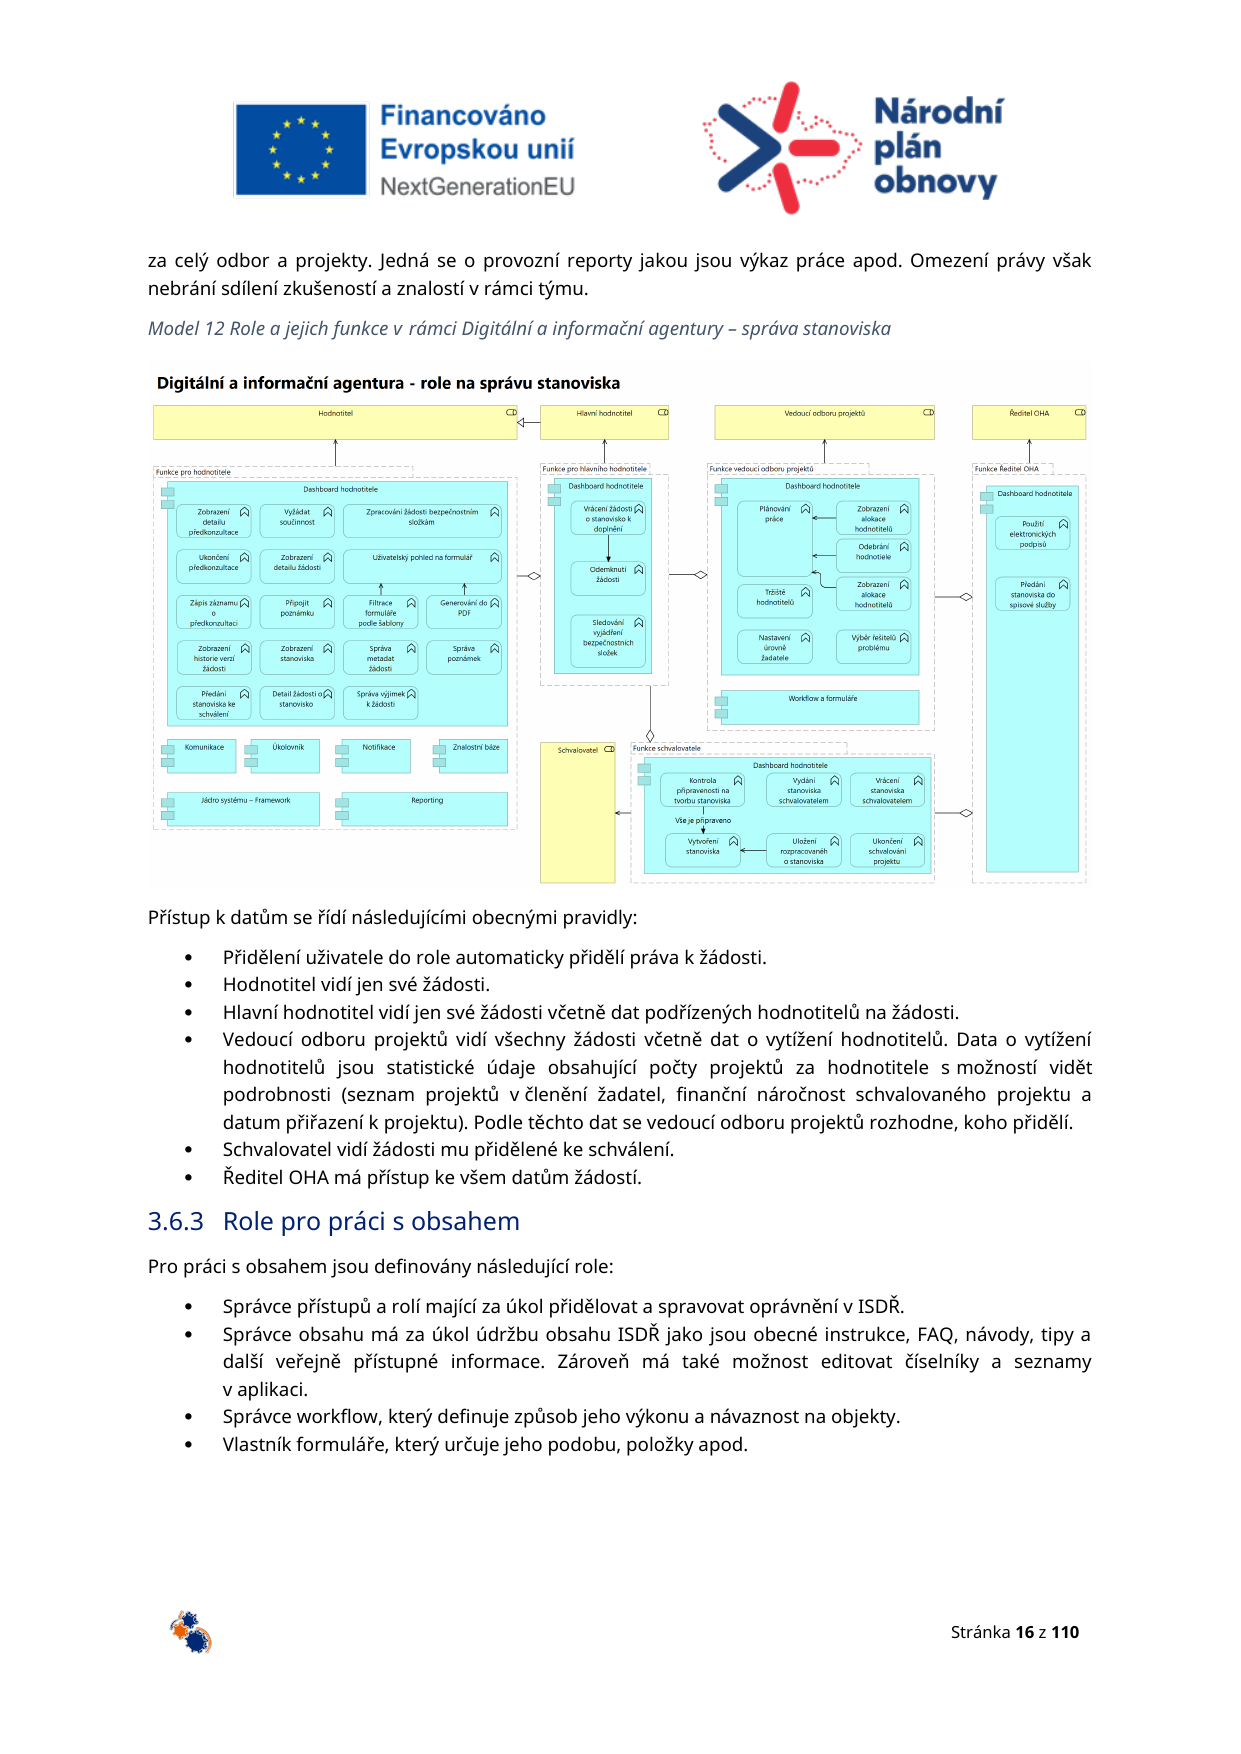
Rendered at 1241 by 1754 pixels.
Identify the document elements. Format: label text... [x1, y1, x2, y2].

list Vedoucí odboru projektů vidí všechny žádosti včetně dat o vytížení hodnotitelů. Data o vytížení hodnotitelů jsou statistické údaje obsahující počty projektů za hodnotitele s možností vidět podrobnosti (seznam projektů v členění žadatel, finanční náročnost schvalovaného projektu a datum přiřazení k projektu). Podle těchto dat se vedoucí odboru projektů rozhodne, koho přidělí. [185, 1027, 1093, 1134]
text Pro práci s obsahem jsou definovány následující role: [148, 1253, 1093, 1279]
list Hodnotitel vidí jen své žádosti. [185, 972, 1093, 997]
text Přístup k datům se řídí následujícími obecnými pravidly: [148, 904, 1093, 929]
picture [147, 361, 1093, 890]
picture [158, 1609, 214, 1655]
picture [221, 73, 1018, 222]
text Model 12 Role a jejich funkce v rámci Digitální a informační agentury – správa stanoviska [148, 315, 1093, 340]
list Schvalovatel vidí žádosti mu přidělené ke schválení. [185, 1137, 1093, 1162]
list Správce workflow, který definuje způsob jeho výkonu a návaznost na objekty. [185, 1403, 1093, 1429]
subtitle Role pro práci s obsahem [148, 1204, 1093, 1238]
list Přidělení uživatele do role automaticky přidělí práva k žádosti. [185, 944, 1093, 969]
list Ředitel OHA má přístup ke všem datům žádostí. [185, 1164, 1093, 1189]
list Správce přístupů a rolí mající za úkol přidělovat a spravovat oprávnění v ISDŘ. [185, 1293, 1093, 1319]
list Správce obsahu má za úkol údržbu obsahu ISDŘ jako jsou obecné instrukce, FAQ, návody, tipy a další veřejně přístupné informace. Zároveň má také možnost editovat číselníky a seznamy v aplikaci. [185, 1321, 1093, 1401]
list Hlavní hodnotitel vidí jen své žádosti včetně dat podřízených hodnotitelů na žádosti. [185, 999, 1093, 1024]
list Vlastník formuláře, který určuje jeho podobu, položky apod. [185, 1431, 1093, 1456]
